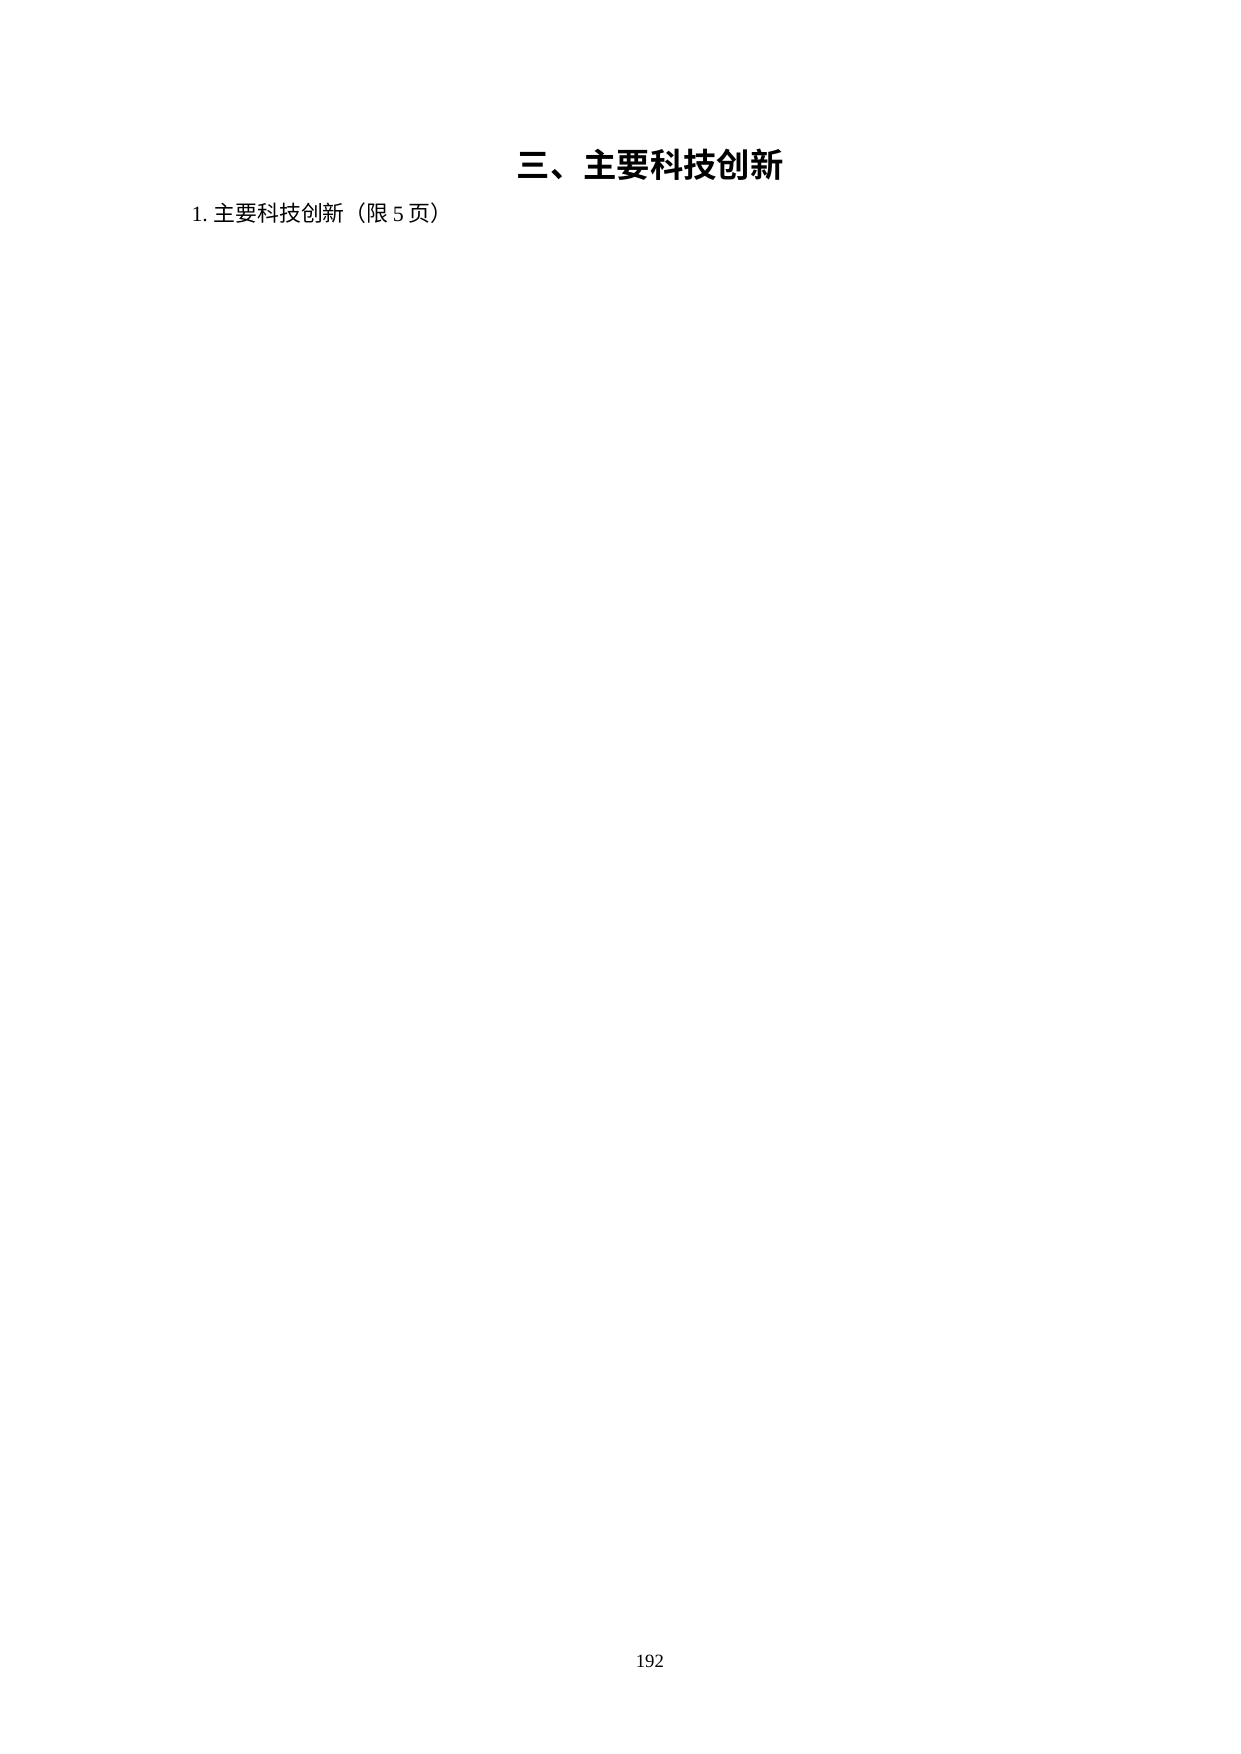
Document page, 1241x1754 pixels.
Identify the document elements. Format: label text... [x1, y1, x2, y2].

text 1. 主要科技创新（限5页） [148, 196, 1152, 228]
subtitle 三、主要科技创新 [148, 131, 1152, 196]
